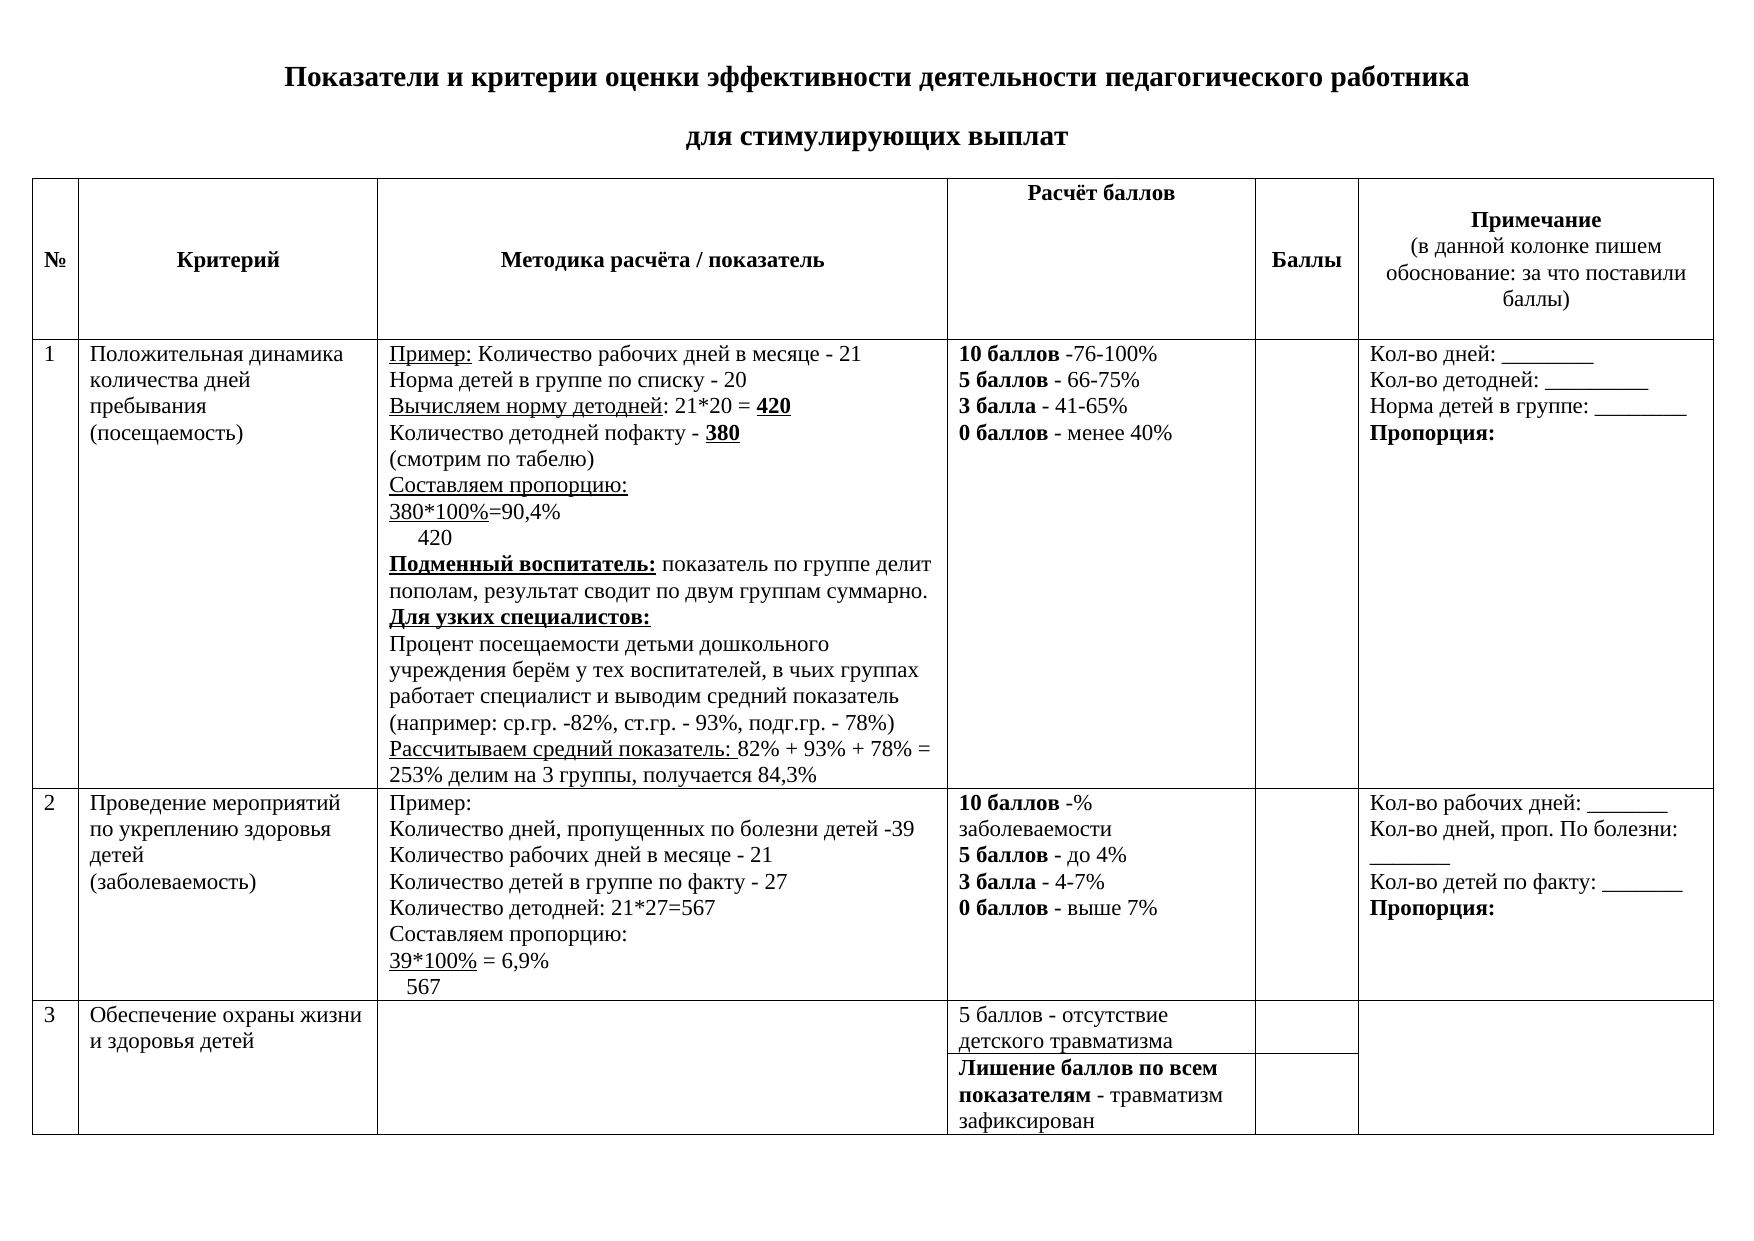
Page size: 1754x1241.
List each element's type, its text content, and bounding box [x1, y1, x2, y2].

table_cell Пример: Количество рабочих дней в месяце - 21 Норма детей в группе по списку - 20 Вычисляем норму детодней: 21*20 = 420 Количество детодней пофакту - 380 (смотрим по табелю) Составляем пропорцию: 380*100%=90,4% 420 Подменный воспитатель: показатель по группе делит пополам, результат сводит по двум группам суммарно. Для узких специалистов: Процент посещаемости детьми дошкольного учреждения берём у тех воспитателей, в чьих группах работает специалист и выводим средний показатель (например: ср.гр. -82%, ст.гр. - 93%, подг.гр. - 78%) Рассчитываем средний показатель: 82% + 93% + 78% = 253% делим на 3 группы, получается 84,3% [378, 340, 947, 788]
table_cell Проведение мероприятий по укреплению здоровья детей (заболеваемость) [79, 789, 377, 999]
table_cell [1256, 789, 1358, 999]
table_cell 1 [33, 340, 78, 788]
table_cell 10 баллов -% заболеваемости 5 баллов - до 4% 3 балла - 4-7% 0 баллов - выше 7% [948, 789, 1255, 999]
table_header Критерий [79, 179, 377, 339]
text для стимулирующих выплат [118, 118, 1636, 152]
table_cell Кол-во рабочих дней: _______ Кол-во дней, проп. По болезни: _______ Кол-во детей по факту: _______ Пропорция: [1359, 789, 1713, 999]
table_cell 2 [33, 789, 78, 999]
table_cell [1359, 1001, 1713, 1133]
table_cell Лишение баллов по всем показателям - травматизм зафиксирован [948, 1054, 1255, 1133]
table_cell [1256, 1001, 1358, 1053]
table_header Баллы [1256, 179, 1358, 339]
table_cell 3 [33, 1001, 78, 1133]
table_cell Пример: Количество дней, пропущенных по болезни детей -39 Количество рабочих дней в месяце - 21 Количество детей в группе по факту - 27 Количество детодней: 21*27=567 Составляем пропорцию: 39*100% = 6,9% 567 [378, 789, 947, 999]
table_header № [33, 179, 78, 339]
table_header Примечание (в данной колонке пишем обоснование: за что поставили баллы) [1359, 179, 1713, 339]
table_cell [378, 1001, 947, 1133]
table_cell [1256, 1054, 1358, 1133]
table_cell Кол-во дней: ________ Кол-во детодней: _________ Норма детей в группе: ________ Пропорция: [1359, 340, 1713, 788]
text Показатели и критерии оценки эффективности деятельности педагогического работника [118, 59, 1636, 93]
table_cell Обеспечение охраны жизни и здоровья детей [79, 1001, 377, 1133]
table_cell 5 баллов - отсутствие детского травматизма [948, 1001, 1255, 1053]
table_header Методика расчёта / показатель [378, 179, 947, 339]
table_header Расчёт баллов [948, 179, 1255, 339]
table_cell 10 баллов -76-100% 5 баллов - 66-75% 3 балла - 41-65% 0 баллов - менее 40% [948, 340, 1255, 788]
table_cell Положительная динамика количества дней пребывания (посещаемость) [79, 340, 377, 788]
table_cell [1256, 340, 1358, 788]
